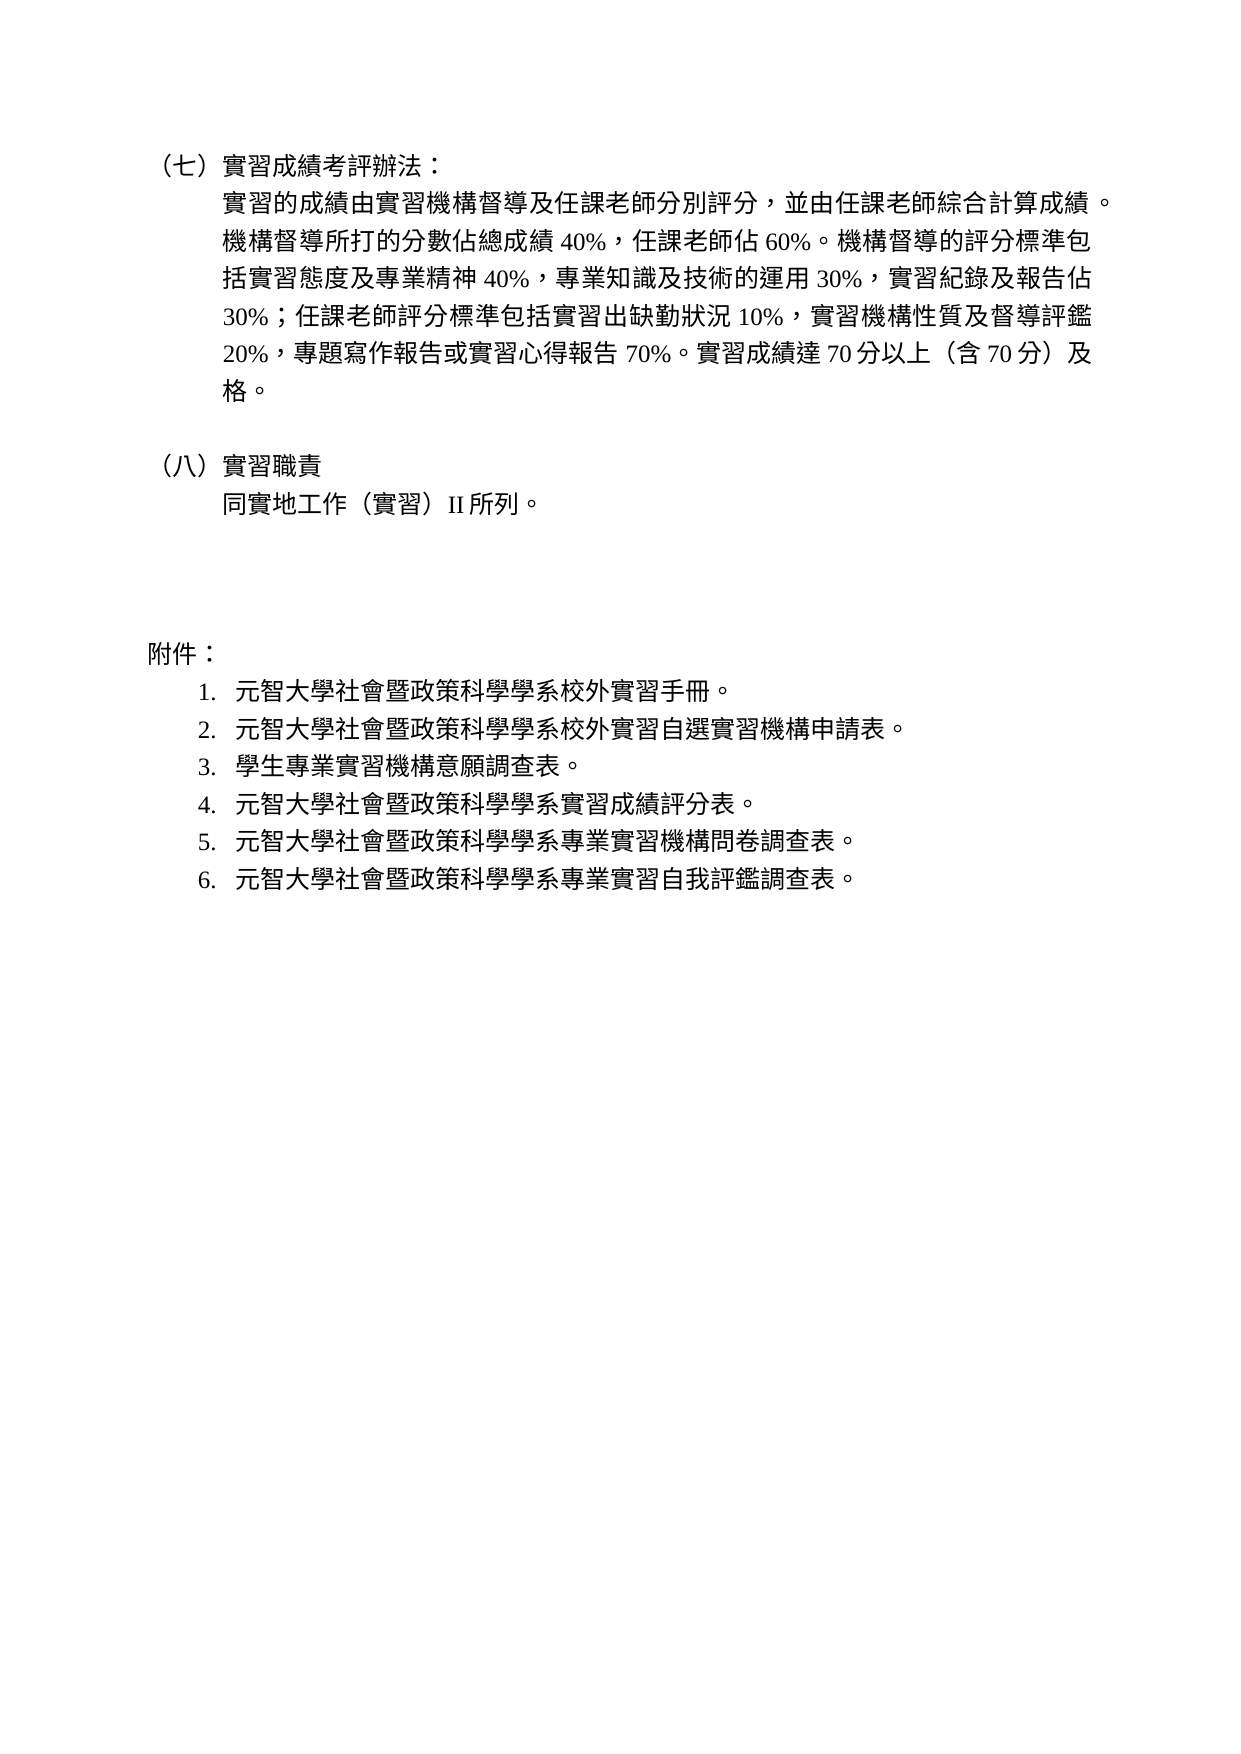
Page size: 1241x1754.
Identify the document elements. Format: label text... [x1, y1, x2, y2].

text 附件： [148, 633, 1092, 671]
text （七）實習成績考評辦法： [148, 146, 1092, 183]
text 同實地工作（實習）II所列。 [148, 483, 1092, 521]
list 元智大學社會暨政策科學學系實習成績評分表。 [198, 783, 1092, 821]
list 學生專業實習機構意願調查表。 [198, 746, 1092, 783]
list 元智大學社會暨政策科學學系專業實習自我評鑑調查表。 [198, 858, 1092, 896]
list 元智大學社會暨政策科學學系專業實習機構問卷調查表。 [198, 821, 1092, 858]
list 元智大學社會暨政策科學學系校外實習自選實習機構申請表。 [198, 708, 1092, 746]
text 實習的成績由實習機構督導及任課老師分別評分，並由任課老師綜合計算成績。機構督導所打的分數佔總成績40%，老師佔60%。機構督導的評分標準包括實習態度及專業精神40%，專業知識及技術的運用30%，實習紀錄及報告佔30%；老師評分標準包括實習出缺勤狀況10%，實習機構性質及督導評鑑20%，專題寫作報告或實習心得報告 70%。實習成績達70分以上（含70分）及格。 [223, 183, 1092, 408]
text 1. 元智大學社會暨政策科學學系校外實習手冊。 [198, 671, 1092, 708]
text （八）實習職責 [148, 446, 1092, 483]
